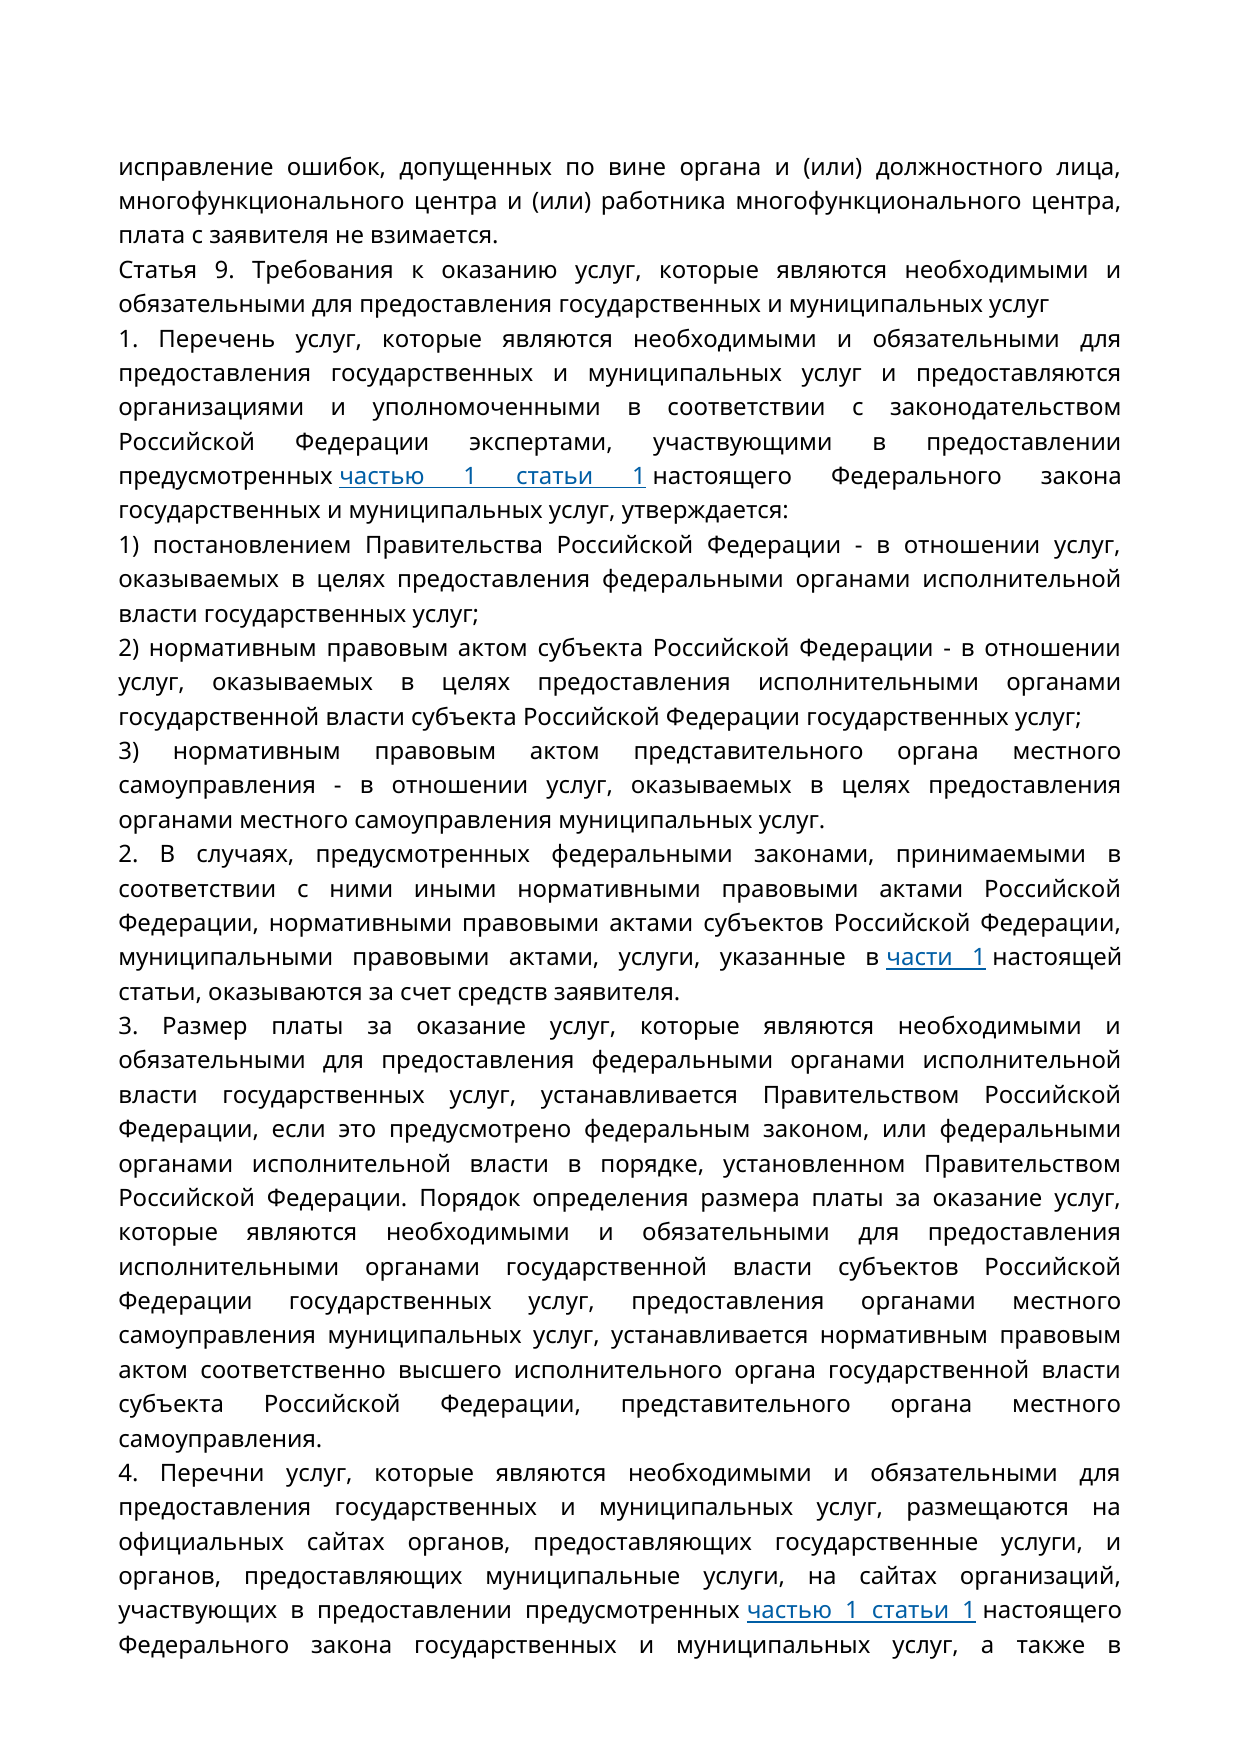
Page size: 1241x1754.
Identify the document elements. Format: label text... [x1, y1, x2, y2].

text 1) постановлением Правительства Российской Федерации - в отношении услуг, оказываемых в целях предоставления федеральными органами исполнительной власти государственных услуг; [118, 526, 1122, 629]
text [118, 1454, 1122, 1660]
text 3. Размер платы за оказание услуг, которые являются необходимыми и обязательными для предоставления федеральными органами исполнительной власти государственных услуг, устанавливается Правительством Российской Федерации, если это предусмотрено федеральным законом, или федеральными органами исполнительной власти в порядке, установленном Правительством Российской Федерации. Порядок определения размера платы за оказание услуг, которые являются необходимыми и обязательными для предоставления исполнительными органами государственной власти субъектов Российской Федерации государственных услуг, предоставления органами местного самоуправления муниципальных услуг, устанавливается нормативным правовым актом соответственно высшего исполнительного органа государственной власти субъекта Российской Федерации, представительного органа местного самоуправления. [118, 1007, 1122, 1454]
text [118, 148, 1122, 251]
text 2) нормативным правовым актом субъекта Российской Федерации - в отношении услуг, оказываемых в целях предоставления исполнительными органами государственной власти субъекта Российской Федерации государственных услуг; [118, 629, 1122, 732]
text 1. Перечень услуг, которые являются необходимыми и обязательными для предоставления государственных и муниципальных услуг и предоставляются организациями и уполномоченными в соответствии с законодательством Российской Федерации экспертами, участвующими в предоставлении предусмотренных частью 1 статьи 1 настоящего Федерального закона государственных и муниципальных услуг, утверждается: [118, 319, 1122, 526]
text 3) нормативным правовым актом представительного органа местного самоуправления - в отношении услуг, оказываемых в целях предоставления органами местного самоуправления муниципальных услуг. [118, 732, 1122, 835]
text 2. В случаях, предусмотренных федеральными законами, принимаемыми в соответствии с ними иными нормативными правовыми актами Российской Федерации, нормативными правовыми актами субъектов Российской Федерации, муниципальными правовыми актами, услуги, указанные в части 1 настоящей статьи, оказываются за счет средств заявителя. [118, 835, 1122, 1007]
text Статья 9. Требования к оказанию услуг, которые являются необходимыми и обязательными для предоставления государственных и муниципальных услуг [118, 251, 1122, 319]
